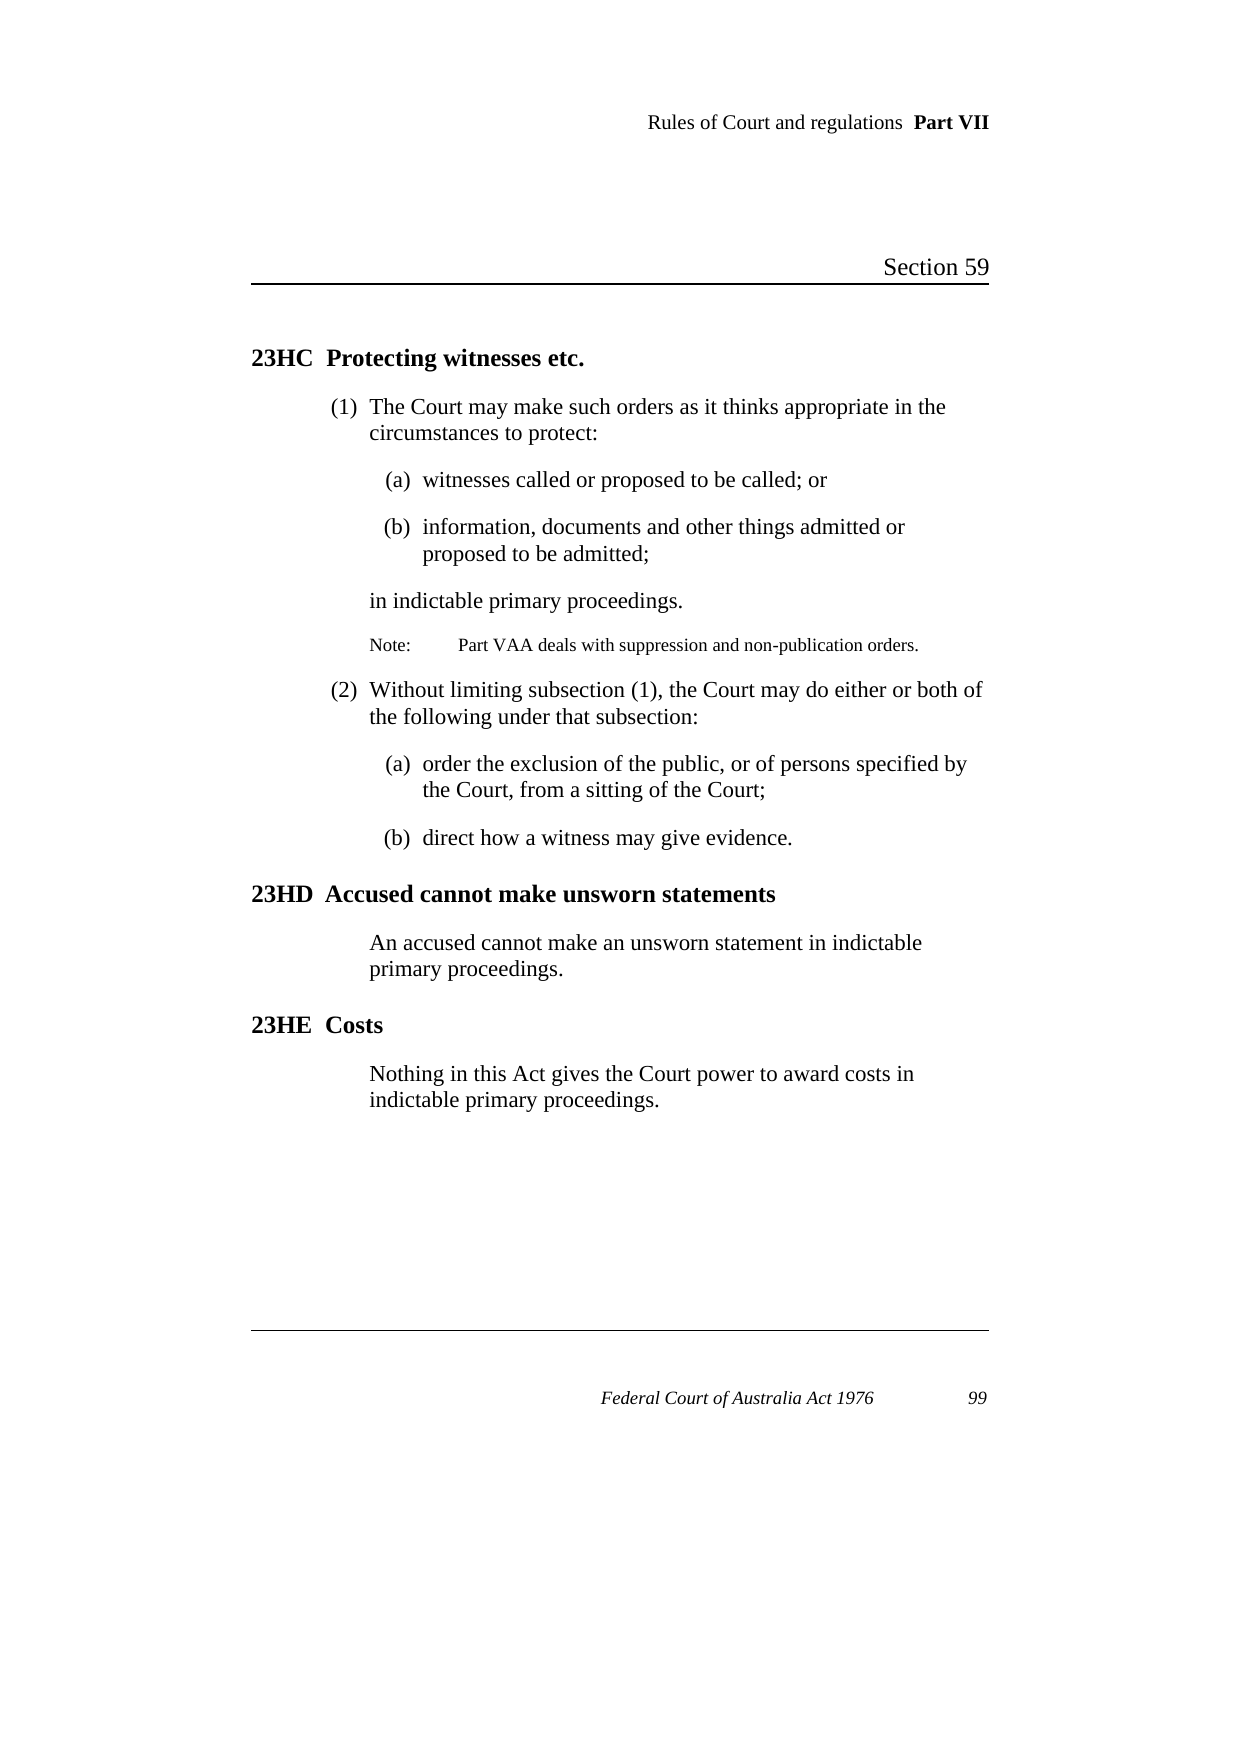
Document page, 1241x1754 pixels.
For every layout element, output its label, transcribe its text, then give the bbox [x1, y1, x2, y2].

text (a) witnesses called or proposed to be called; or [251, 466, 989, 493]
text in indictable primary proceedings. [369, 587, 989, 613]
text An accused cannot make an unsworn statement in indictable primary proceedings. [251, 929, 989, 981]
text Nothing in this Act gives the Court power to award costs in indictable primary proceedings. [251, 1060, 989, 1113]
text (b) direct how a witness may give evidence. [251, 824, 989, 850]
text 23HD Accused cannot make unsworn statements [251, 879, 989, 908]
text 23HC Protecting witnesses etc. [251, 343, 989, 372]
text (b) information, documents and other things admitted or proposed to be admitted; [251, 513, 989, 566]
text (2) Without limiting subsection (1), the Court may do either or both of the following under that subsection: [251, 677, 989, 729]
text 23HE Costs [251, 1011, 989, 1039]
text Note: Part VAA deals with suppression and non-publication orders. [369, 634, 989, 656]
text (1) The Court may make such orders as it thinks appropriate in the circumstances to protect: [251, 393, 989, 445]
text (a) order the exclusion of the public, or of persons specified by the Court, from a sitting of the Court; [251, 750, 989, 803]
